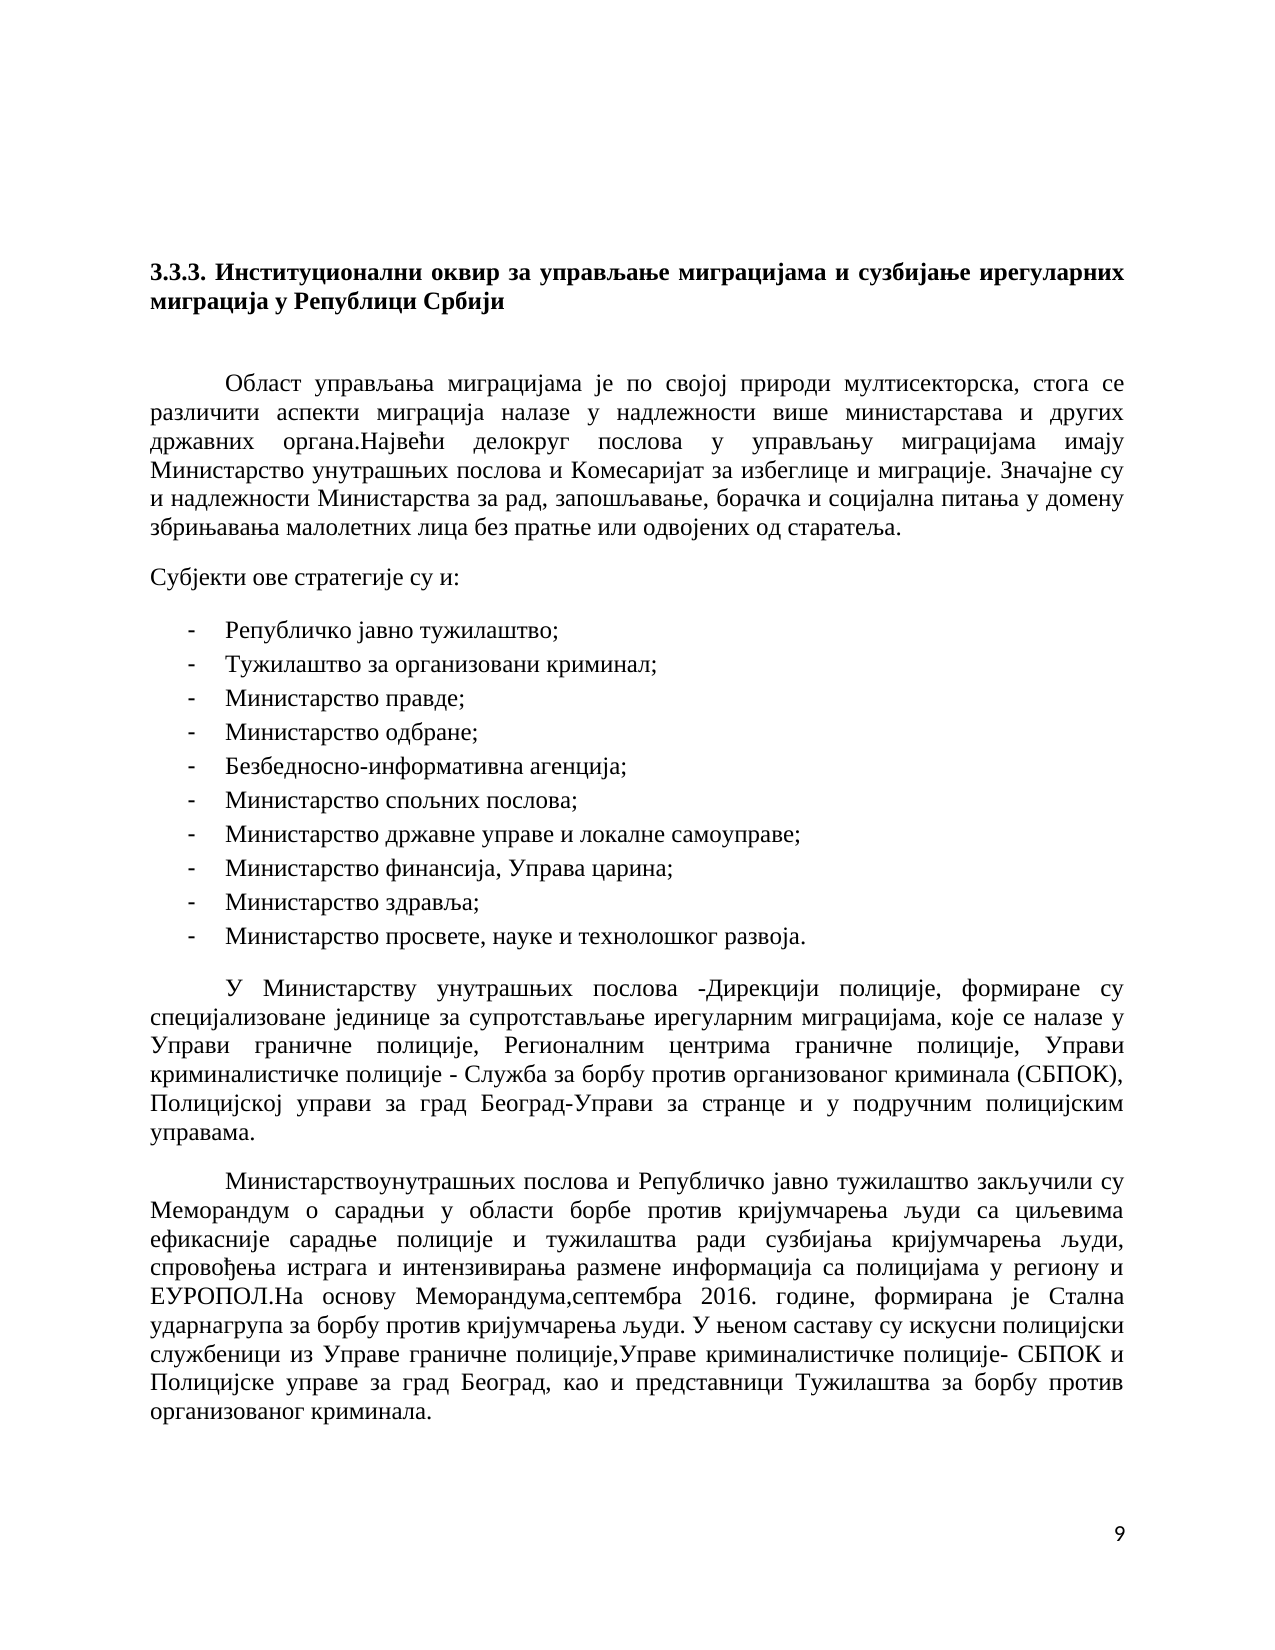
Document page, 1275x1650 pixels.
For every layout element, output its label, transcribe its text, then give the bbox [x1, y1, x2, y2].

list Министарство здравља; [187, 884, 1125, 918]
text У Министарству унутрашњих послова -Дирекцији полиције, формиране су специјализоване јединице за супротстављање ирегуларним миграцијама, које се налазе у Управи граничне полиције, Регионалним центрима граничне полиције, Управи криминалистичке полиције - Служба за борбу против организованог криминала (СБПОК), Полицијској управи за град Београд-Управи за странце и у подручним полицијским управама. [150, 973, 1125, 1145]
subtitle 3.3.3. Институционални оквир за управљање миграцијама и сузбијање ирегуларних миграција у Републици Србији [150, 257, 1125, 314]
list Министарство правде; [187, 679, 1125, 713]
list Министарство спољних послова; [187, 782, 1125, 816]
list Тужилаштво за организовани криминал; [187, 645, 1125, 679]
text Министарствоунутрашњих послова и Републичко јавно тужилаштво закључили су Меморандум о сарадњи у области борбе против кријумчарења људи са циљевима ефикасније сарадње полиције и тужилаштва ради сузбијања кријумчарења људи, спровођења истрага и интензивирања размене информација са полицијама у региону и ЕУРОПОЛ.На основу Меморандума,септембра 2016. године, формирана је Стална ударнагрупа за борбу против кријумчарења људи. У њеном саставу су искусни полицијски службеници из Управе граничне полиције,Управе криминалистичке полиције- СБПОК и Полицијске управе за град Београд, као и представници Тужилаштва за борбу против организованог криминала. [150, 1166, 1125, 1425]
list Републичко јавно тужилаштво; [187, 611, 1125, 645]
list Министарство просвете, науке и технолошког развоја. [187, 918, 1125, 952]
list Безбедносно-информативна агенција; [187, 748, 1125, 782]
text Област управљања миграцијама је по својој природи мултисекторска, стога се различити аспекти миграција налазе у надлежности више министарстава и других државних органа.Највећи делокруг послова у управљању миграцијама имају Министарство унутрашњих послова и Комесаријат за избеглице и миграције. Значајне су и надлежности Министарства за рад, запошљавање, борачка и социјална питања у домену збрињавања малолетних лица без пратње или одвојених од старатеља. [150, 368, 1125, 541]
list Министарство државне управе и локалне самоуправе; [187, 816, 1125, 850]
text Субјекти ове стратегије су и: [150, 562, 1125, 591]
list Министарство финансија, Управа царина; [187, 850, 1125, 884]
list Министарство одбране; [187, 713, 1125, 748]
